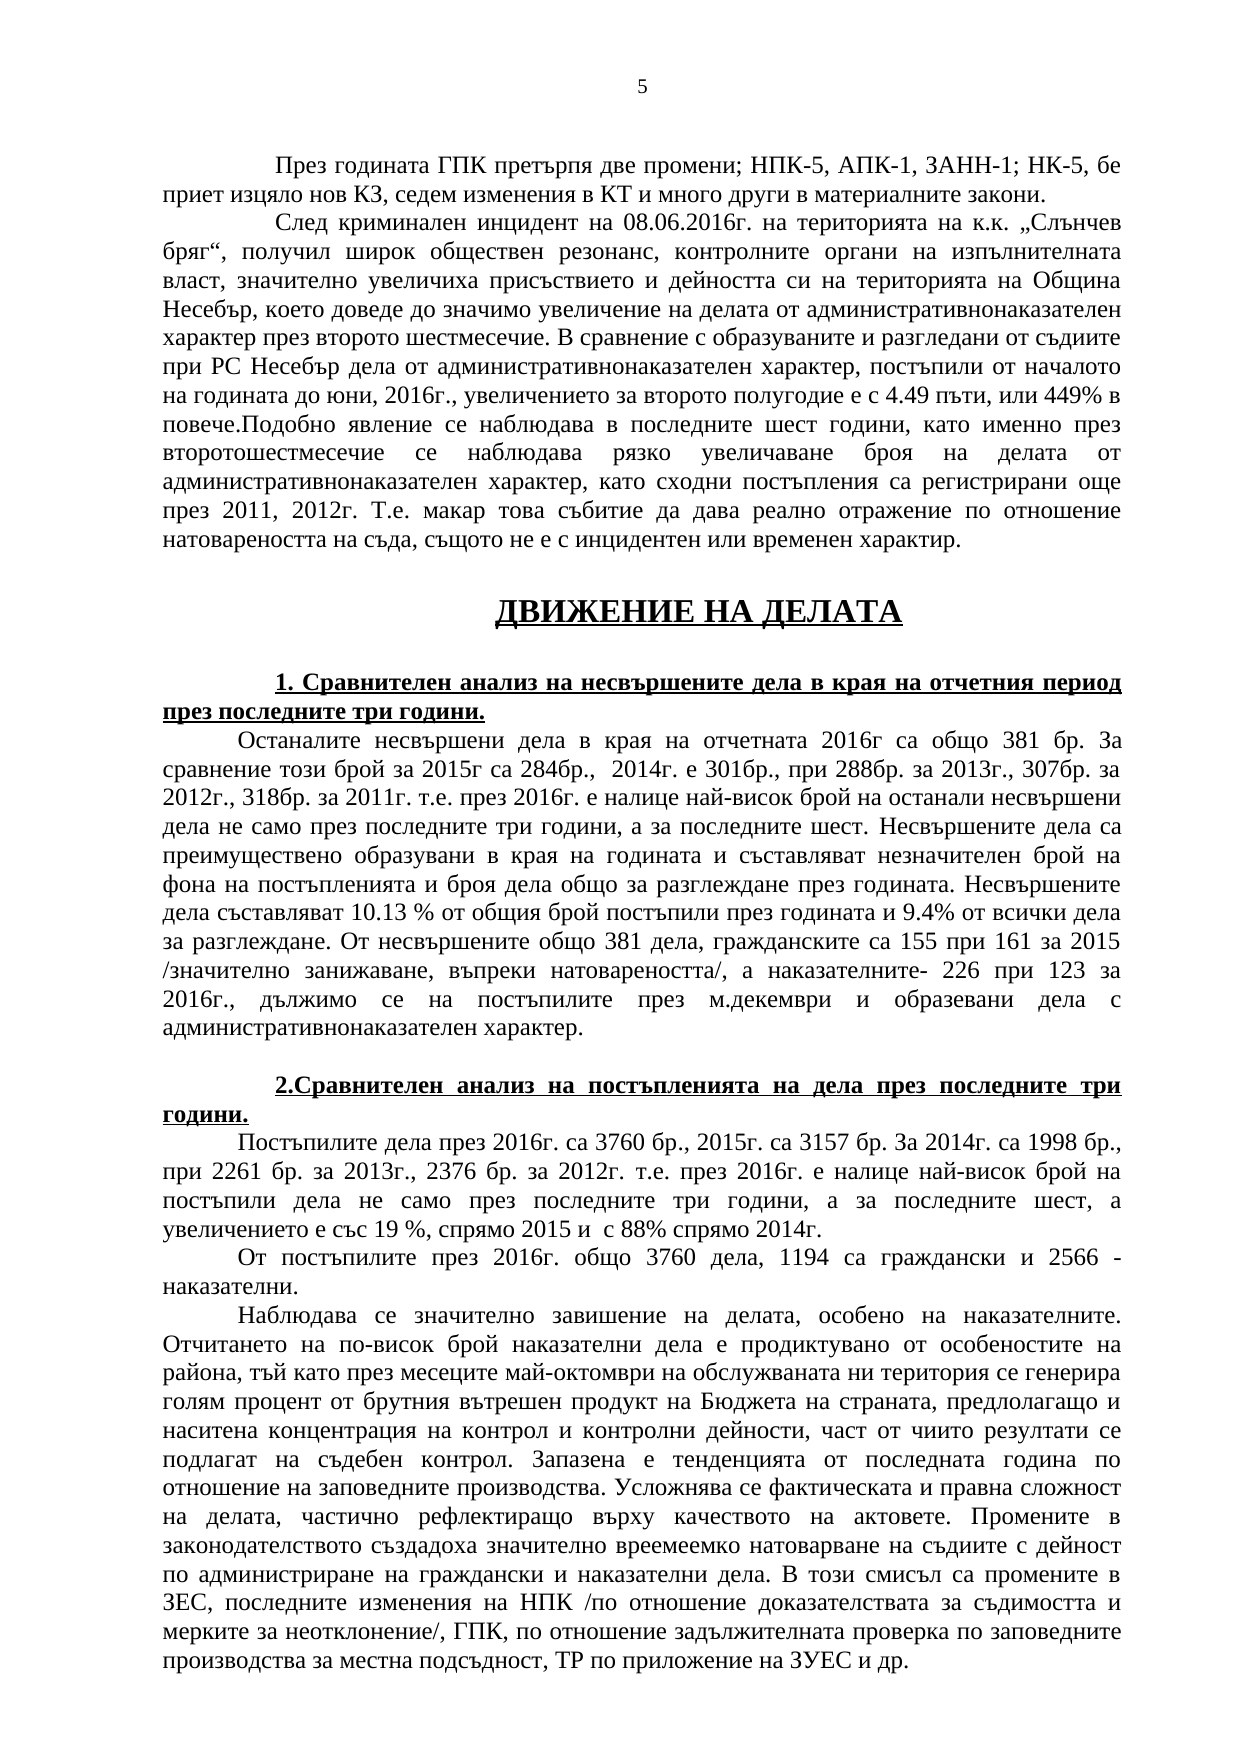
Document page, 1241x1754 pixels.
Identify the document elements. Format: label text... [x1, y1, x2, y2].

text 1. Сравнителен анализ на несвършените дела в края на отчетния период през последните три години. [162, 667, 1122, 725]
text След криминален инцидент на 08.06.2016г. на територията на к.к. „Слънчев бряг“, получил широк обществен резонанс, контролните органи на изпълнителната власт, значително увеличиха присъствието и дейността си на територията на Община Несебър, което доведе до значимо увеличение на делата от административнонаказателен характер през второто шестмесечие. В сравнение с образуваните и разгледани от съдиите при РС Несебър дела от административнонаказателен характер, постъпили от началото на годината до юни, 2016г., увеличението за второто полугодие е с 4.49 пъти, или 449% в повече.Подобно явление се наблюдава в последните шест години, като именно през второтошестмесечие се наблюдава рязко увеличаване броя на делата от административнонаказателен характер, като сходни постъпления са регистрирани още през 2011, 2012г. Т.е. макар това събитие да дава реално отражение по отношение натовареността на съда, същото не е с инцидентен или временен характир. [162, 207, 1122, 552]
text Постъпилите дела през 2016г. са 3760 бр., 2015г. са 3157 бр. За 2014г. са 1998 бр., при 2261 бр. за 2013г., 2376 бр. за 2012г. т.е. през 2016г. е налице най-висок брой на постъпили дела не само през последните три години, а за последните шест, а увеличението е със 19 %, спрямо 2015 и с 88% спрямо 2014г. [162, 1127, 1122, 1242]
text Останалите несвършени дела в края на отчетната 2016г са общо 381 бр. За сравнение този брой за 2015г са 284бр., 2014г. е 301бр., при 288бр. за 2013г., 307бр. за 2012г., 318бр. за 2011г. т.е. през 2016г. е налице най-висок брой на останали несвършени дела не само през последните три години, а за последните шест. Несвършените дела са преимуществено образувани в края на годината и съставляват незначителен брой на фона на постъпленията и броя дела общо за разглеждане през годината. Несвършените дела съставляват 10.13 % от общия брой постъпили през годината и 9.4% от всички дела за разглеждане. От несвършените общо 381 дела, гражданските са 155 при 161 за 2015 /значително занижаване, въпреки натовареността/, а наказателните- 226 при 123 за 2016г., дължимо се на постъпилите през м.декември и образевани дела с административнонаказателен характер. [162, 725, 1122, 1041]
text 2.Сравнителен анализ на постъпленията на дела през последните три години. [162, 1070, 1122, 1127]
text През годината ГПК претърпя две промени; НПК-5, АПК-1, ЗАНН-1; НК-5, бе приет изцяло нов КЗ, седем изменения в КТ и много други в материалните закони. [162, 150, 1122, 207]
text От постъпилите през 2016г. общо 3760 дела, 1194 са граждански и 2566 -наказателни. [162, 1242, 1122, 1300]
text ДВИЖЕНИЕ НА ДЕЛАТА [162, 591, 1122, 629]
text Наблюдава се значително завишение на делата, особено на наказателните. Отчитането на по-висок брой наказателни дела е продиктувано от особеностите на района, тъй като през месеците май-октомври на обслужваната ни територия се генерира голям процент от брутния вътрешен продукт на Бюджета на страната, предлолагащо и наситена концентрация на контрол и контролни дейности, част от чиито резултати се подлагат на съдебен контрол. Запазена е тенденцията от последната година по отношение на заповедните производства. Усложнява се фактическата и правна сложност на делата, частично рефлектиращо върху качеството на актовете. Промените в законодателството създадоха значително вреемеемко натоварване на съдиите с дейност по администриране на граждански и наказателни дела. В този смисъл са промените в ЗЕС, последните изменения на НПК /по отношение доказателствата за съдимостта и мерките за неотклонение/, ГПК, по отношение задължителната проверка по заповедните производства за местна подсъдност, ТР по приложение на ЗУЕС и др. [162, 1300, 1122, 1674]
